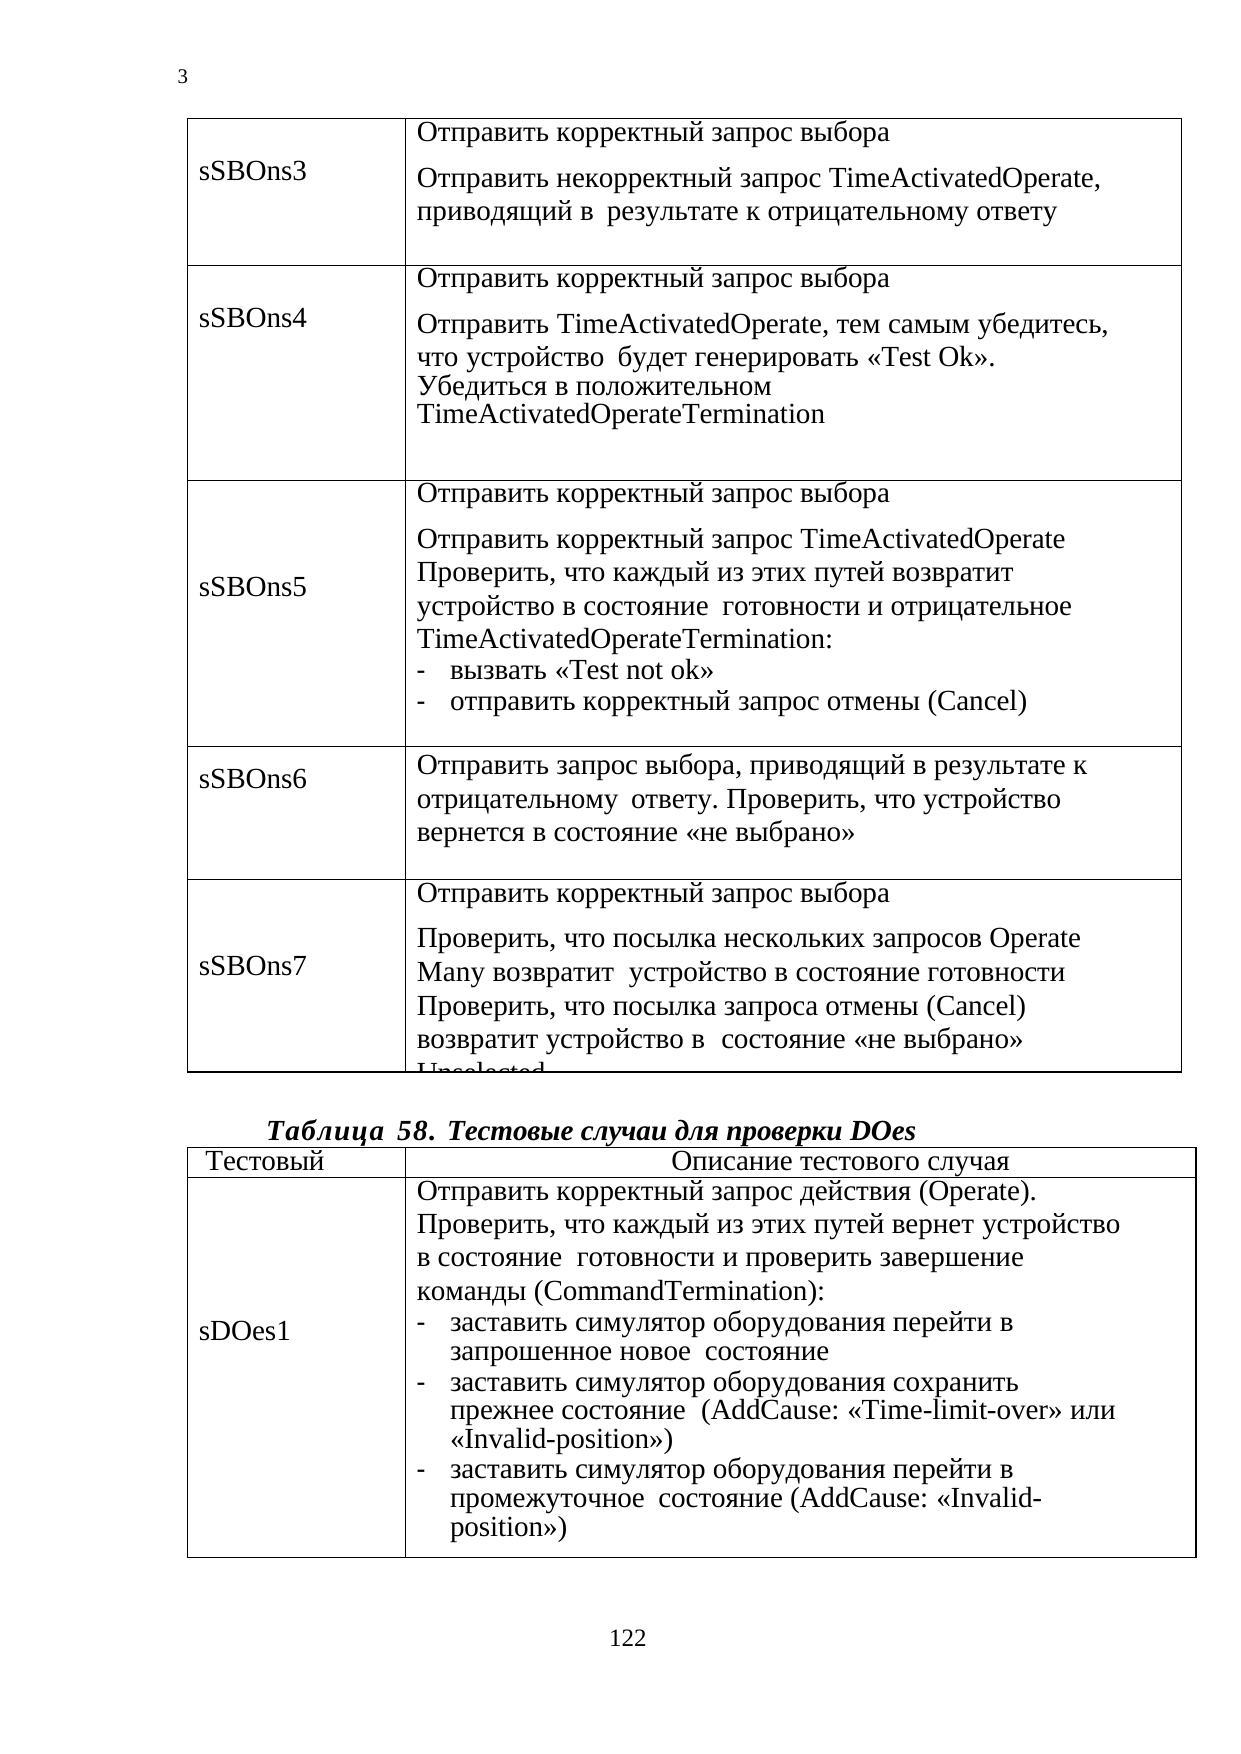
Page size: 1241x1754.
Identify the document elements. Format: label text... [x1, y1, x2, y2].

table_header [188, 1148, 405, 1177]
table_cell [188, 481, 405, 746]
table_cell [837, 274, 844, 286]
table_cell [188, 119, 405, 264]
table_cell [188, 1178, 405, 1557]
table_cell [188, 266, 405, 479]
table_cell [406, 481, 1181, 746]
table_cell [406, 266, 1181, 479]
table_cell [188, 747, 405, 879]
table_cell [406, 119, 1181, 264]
text Таблица 58. Тестовые случаи для проверки DOes [177, 1113, 1078, 1147]
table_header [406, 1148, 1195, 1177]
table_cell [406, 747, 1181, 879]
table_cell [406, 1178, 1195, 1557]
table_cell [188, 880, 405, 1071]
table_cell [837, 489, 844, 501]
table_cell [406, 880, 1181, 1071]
